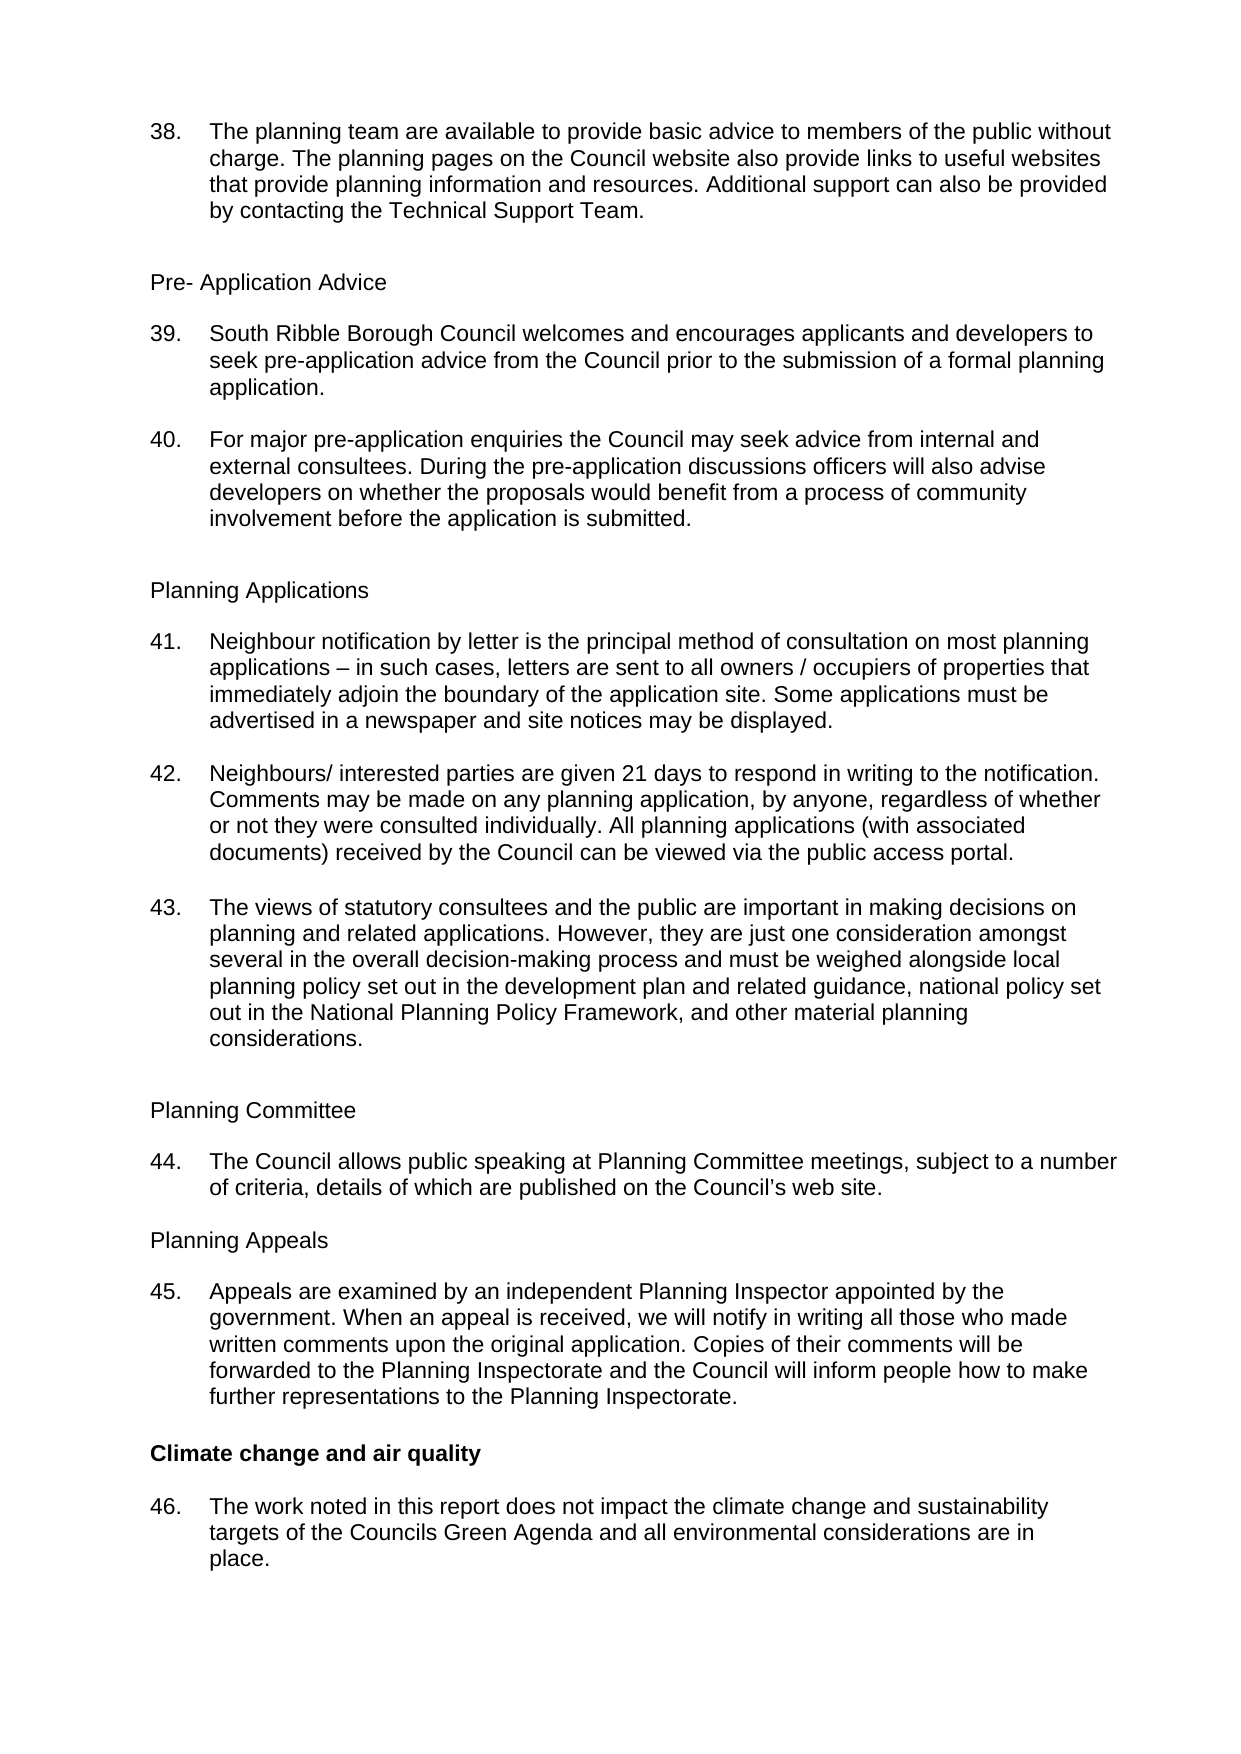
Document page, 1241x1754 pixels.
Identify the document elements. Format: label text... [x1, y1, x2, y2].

subtitle Climate change and air quality [150, 1440, 1090, 1466]
text Pre- Application Advice [150, 269, 1090, 295]
list Neighbours/ interested parties are given 21 days to respond in writing to the notification. Comments may be made on any planning application, by anyone, regardless of whether or not they were consulted individually. All planning applications (with associated documents) received by the Council can be viewed via the public access portal. [150, 760, 1120, 865]
text Planning Appeals [150, 1227, 1090, 1253]
list Appeals are examined by an independent Planning Inspector appointed by the government. When an appeal is received, we will notify in writing all those who made written comments upon the original application. Copies of their comments will be forwarded to the Planning Inspectorate and the Council will inform people how to make further representations to the Planning Inspectorate. [150, 1278, 1120, 1410]
list The views of statutory consultees and the public are important in making decisions on planning and related applications. However, they are just one consideration amongst several in the overall decision-making process and must be weighed alongside local planning policy set out in the development plan and related guidance, national policy set out in the National Planning Policy Framework, and other material planning considerations. [150, 893, 1120, 1052]
text Planning Applications [150, 577, 1090, 603]
text Planning Committee [150, 1097, 1090, 1123]
list The Council allows public speaking at Planning Committee meetings, subject to a number of criteria, details of which are published on the Council’s web site. [150, 1148, 1120, 1201]
list The planning team are available to provide basic advice to members of the public without charge. The planning pages on the Council website also provide links to useful websites that provide planning information and resources. Additional support can also be provided by contacting the Technical Support Team. [150, 118, 1120, 223]
list For major pre-application enquiries the Council may seek advice from internal and external consultees. During the pre-application discussions officers will also advise developers on whether the proposals would benefit from a process of community involvement before the application is submitted. [150, 426, 1120, 532]
list Neighbour notification by letter is the principal method of consultation on most planning applications – in such cases, letters are sent to all owners / occupiers of properties that immediately adjoin the boundary of the application site. Some applications must be advertised in a newspaper and site notices may be displayed. [150, 628, 1120, 733]
list The work noted in this report does not impact the climate change and sustainability targets of the Councils Green Agenda and all environmental considerations are in place. [150, 1493, 1090, 1572]
list South Ribble Borough Council welcomes and encourages applicants and developers to seek pre‐application advice from the Council prior to the submission of a formal planning application. [150, 320, 1120, 400]
